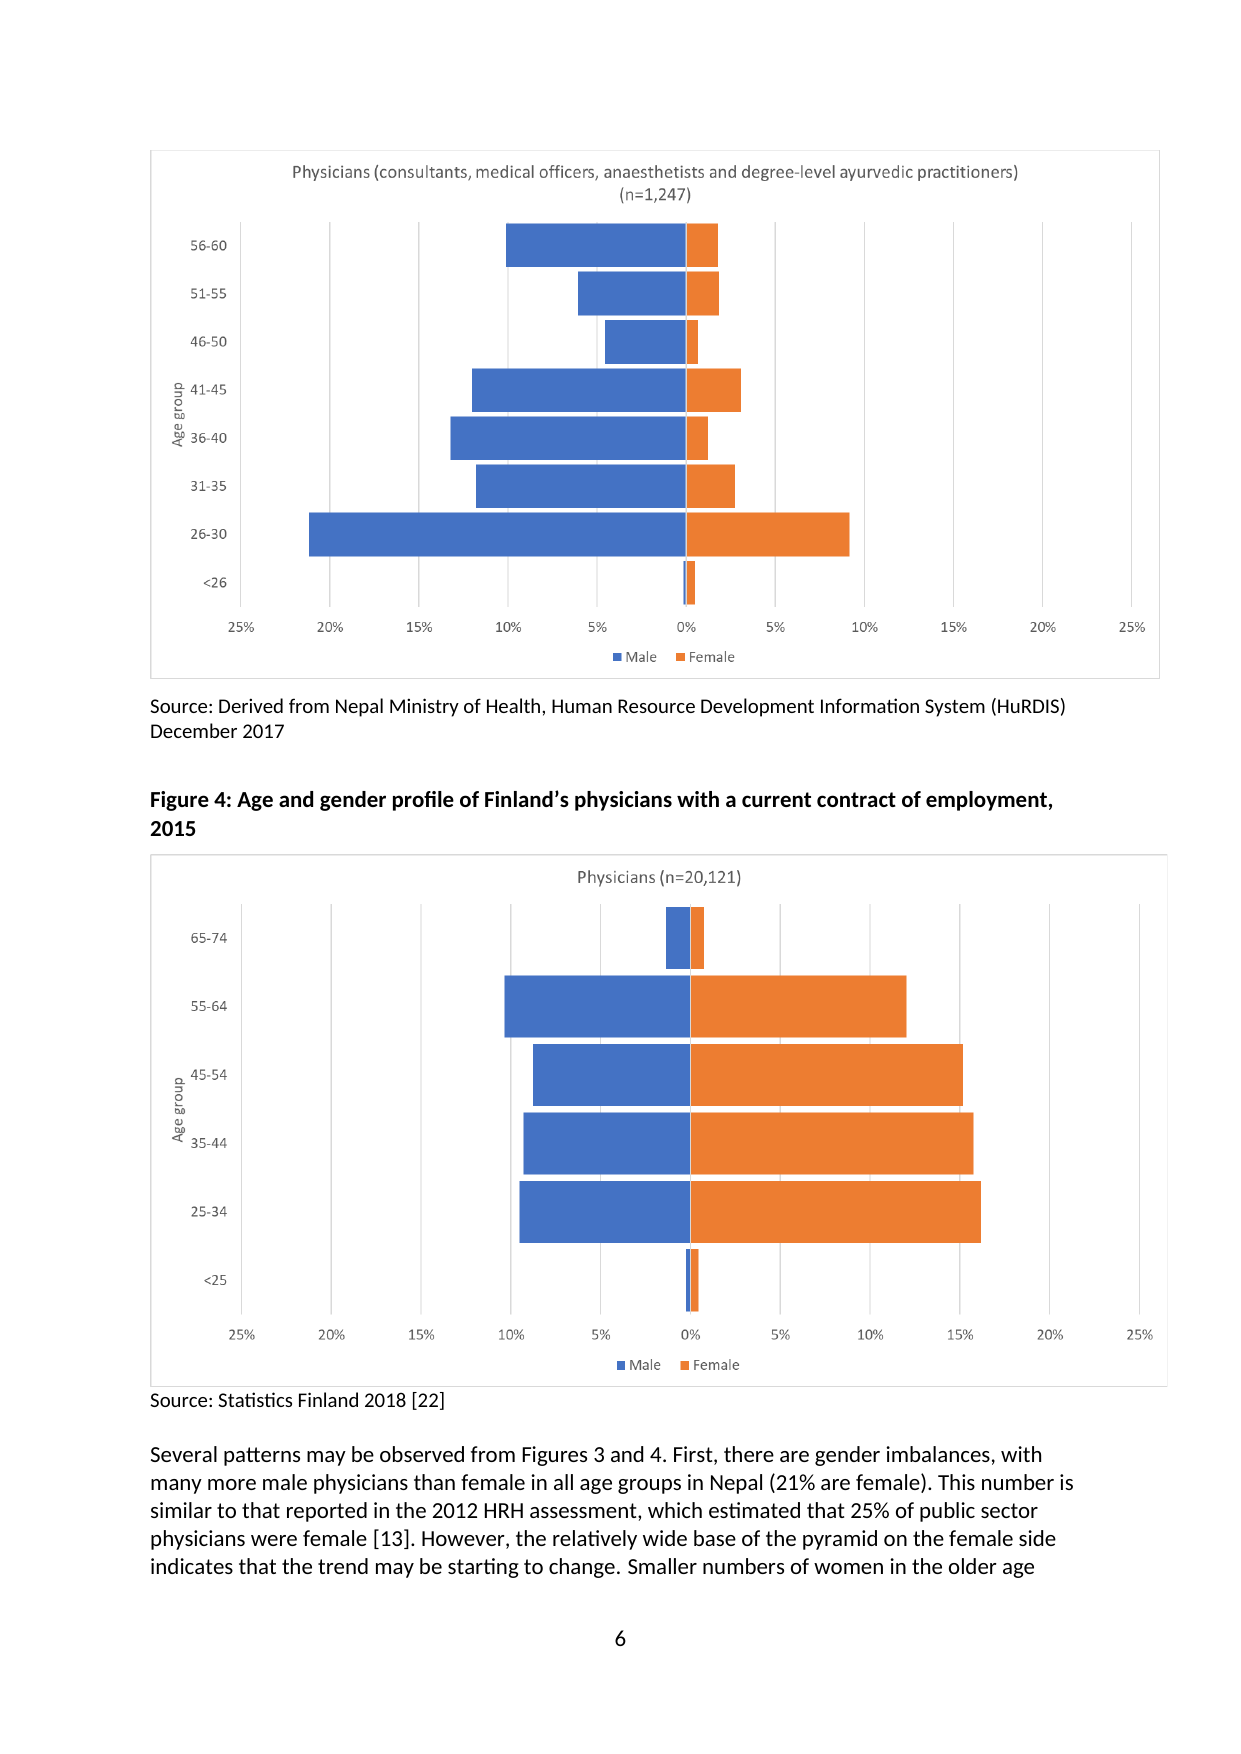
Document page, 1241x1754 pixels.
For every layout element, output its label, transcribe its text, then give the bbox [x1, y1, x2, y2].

text Figure 4: Age and gender profile of Finland’s physicians with a current contract of employment, 2015 [150, 786, 1090, 842]
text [150, 1440, 1090, 1581]
text Source: Statistics Finland 2018 [22] [150, 1387, 1090, 1412]
picture [150, 854, 1168, 1387]
text Source: Derived from Nepal Ministry of Health, Human Resource Development Information System (HuRDIS) December 2017 [150, 693, 1090, 744]
picture [150, 150, 1160, 679]
